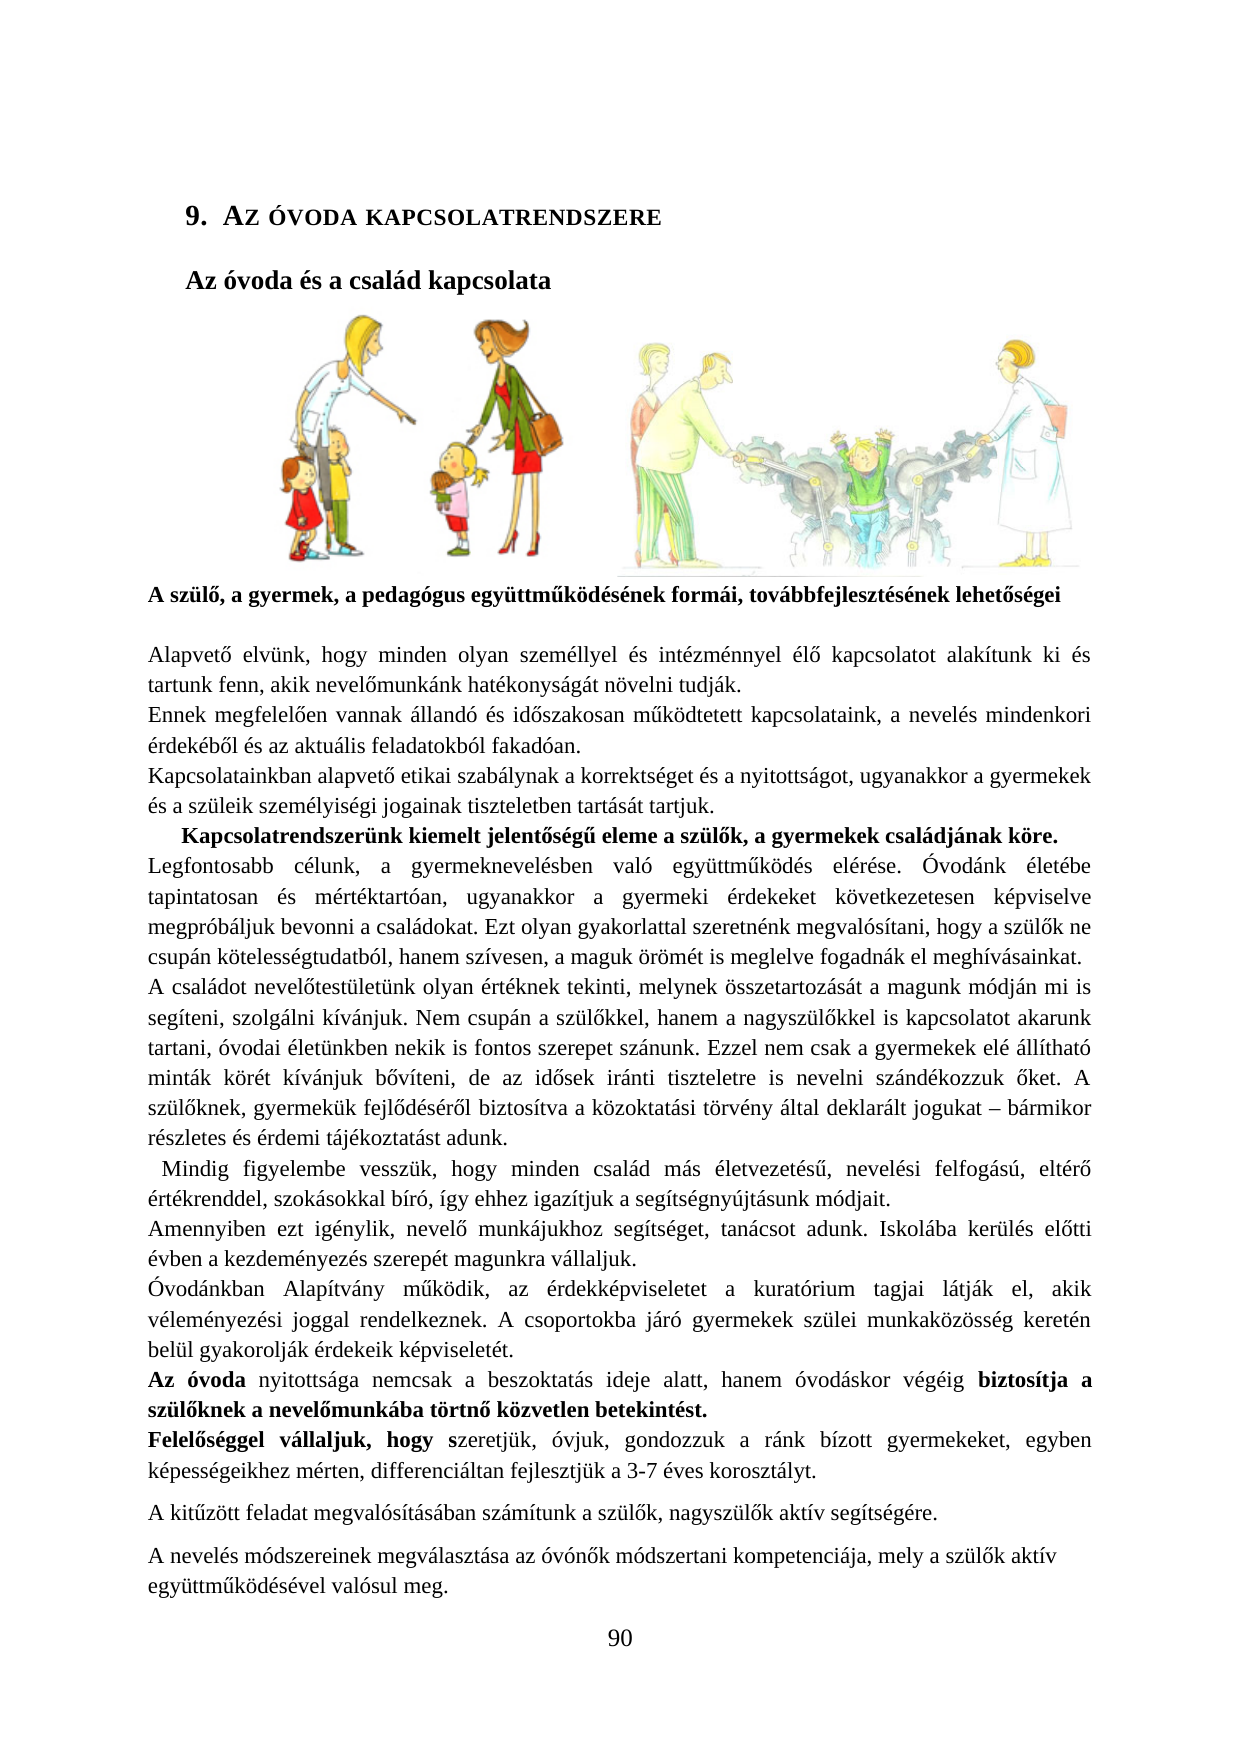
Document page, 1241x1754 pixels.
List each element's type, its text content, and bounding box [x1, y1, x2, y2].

picture [236, 295, 612, 577]
text A nevelés módszereinek megválasztása az óvónők módszertani kompetenciája, mely a szülők aktív együttműködésével valósul meg. [148, 1542, 1093, 1599]
picture [617, 326, 1083, 577]
text Az óvoda nyitottsága nemcsak a beszoktatás ideje alatt, hanem óvodáskor végéig biztosítja a szülőknek a nevelőmunkába törtnő közvetlen betekintést. [148, 1366, 1093, 1423]
text Legfontosabb célunk, a gyermeknevelésben való együttműködés elérése. Óvodánk életébe tapintatosan és mértéktartóan, ugyanakkor a gyermeki érdekeket következetesen képviselve megpróbáljuk bevonni a családokat. Ezt olyan gyakorlattal szeretnénk megvalósítani, hogy a szülők ne csupán kötelességtudatból, hanem szívesen, a maguk örömét is meglelve fogadnák el meghívásainkat. [148, 853, 1093, 969]
text A szülő, a gyermek, a pedagógus együttműködésének formái, továbbfejlesztésének lehetőségei [148, 581, 1093, 607]
text A családot nevelőtestületünk olyan értéknek tekinti, melynek összetartozását a magunk módján mi is segíteni, szolgálni kívánjuk. Nem csupán a szülőkkel, hanem a nagyszülőkkel is kapcsolatot akarunk tartani, óvodai életünkben nekik is fontos szerepet szánunk. Ezzel nem csak a gyermekek elé állítható minták körét kívánjuk bővíteni, de az idősek iránti tiszteletre is nevelni szándékozzuk őket. A szülőknek, gyermekük fejlődéséről biztosítva a közoktatási törvény által deklarált jogukat – bármikor részletes és érdemi tájékoztatást adunk. [148, 973, 1093, 1151]
subtitle Az óvoda kapcsolatrendszere [185, 198, 1093, 231]
text Kapcsolatrendszerünk kiemelt jelentőségű eleme a szülők, a gyermekek családjának köre. [148, 822, 1093, 849]
text Ennek megfelelően vannak állandó és időszakosan működtetett kapcsolataink, a nevelés mindenkori érdekéből és az aktuális feladatokból fakadóan. [148, 702, 1093, 758]
text Felelőséggel vállaljuk, hogy szeretjük, óvjuk, gondozzuk a ránk bízott gyermekeket, egyben képességeikhez mérten, differenciáltan fejlesztjük a 3-7 éves korosztályt. [148, 1427, 1093, 1483]
text Amennyiben ezt igénylik, nevelő munkájukhoz segítséget, tanácsot adunk. Iskolába kerülés előtti évben a kezdeményezés szerepét magunkra vállaljuk. [148, 1215, 1093, 1272]
text Alapvető elvünk, hogy minden olyan személlyel és intézménnyel élő kapcsolatot alakítunk ki és tartunk fenn, akik nevelőmunkánk hatékonyságát növelni tudják. [148, 641, 1093, 698]
subtitle Az óvoda és a család kapcsolata [185, 264, 1093, 295]
text Kapcsolatainkban alapvető etikai szabálynak a korrektséget és a nyitottságot, ugyanakkor a gyermekek és a szüleik személyiségi jogainak tiszteletben tartását tartjuk. [148, 762, 1093, 818]
text A kitűzött feladat megvalósításában számítunk a szülők, nagyszülők aktív segítségére. [148, 1499, 1093, 1526]
text Óvodánkban Alapítvány működik, az érdekképviseletet a kuratórium tagjai látják el, akik véleményezési joggal rendelkeznek. A csoportokba járó gyermekek szülei munkaközösség keretén belül gyakorolják érdekeik képviseletét. [148, 1276, 1093, 1362]
text Mindig figyelembe vesszük, hogy minden család más életvezetésű, nevelési felfogású, eltérő értékrenddel, szokásokkal bíró, így ehhez igazítjuk a segítségnyújtásunk módjait. [148, 1155, 1093, 1211]
